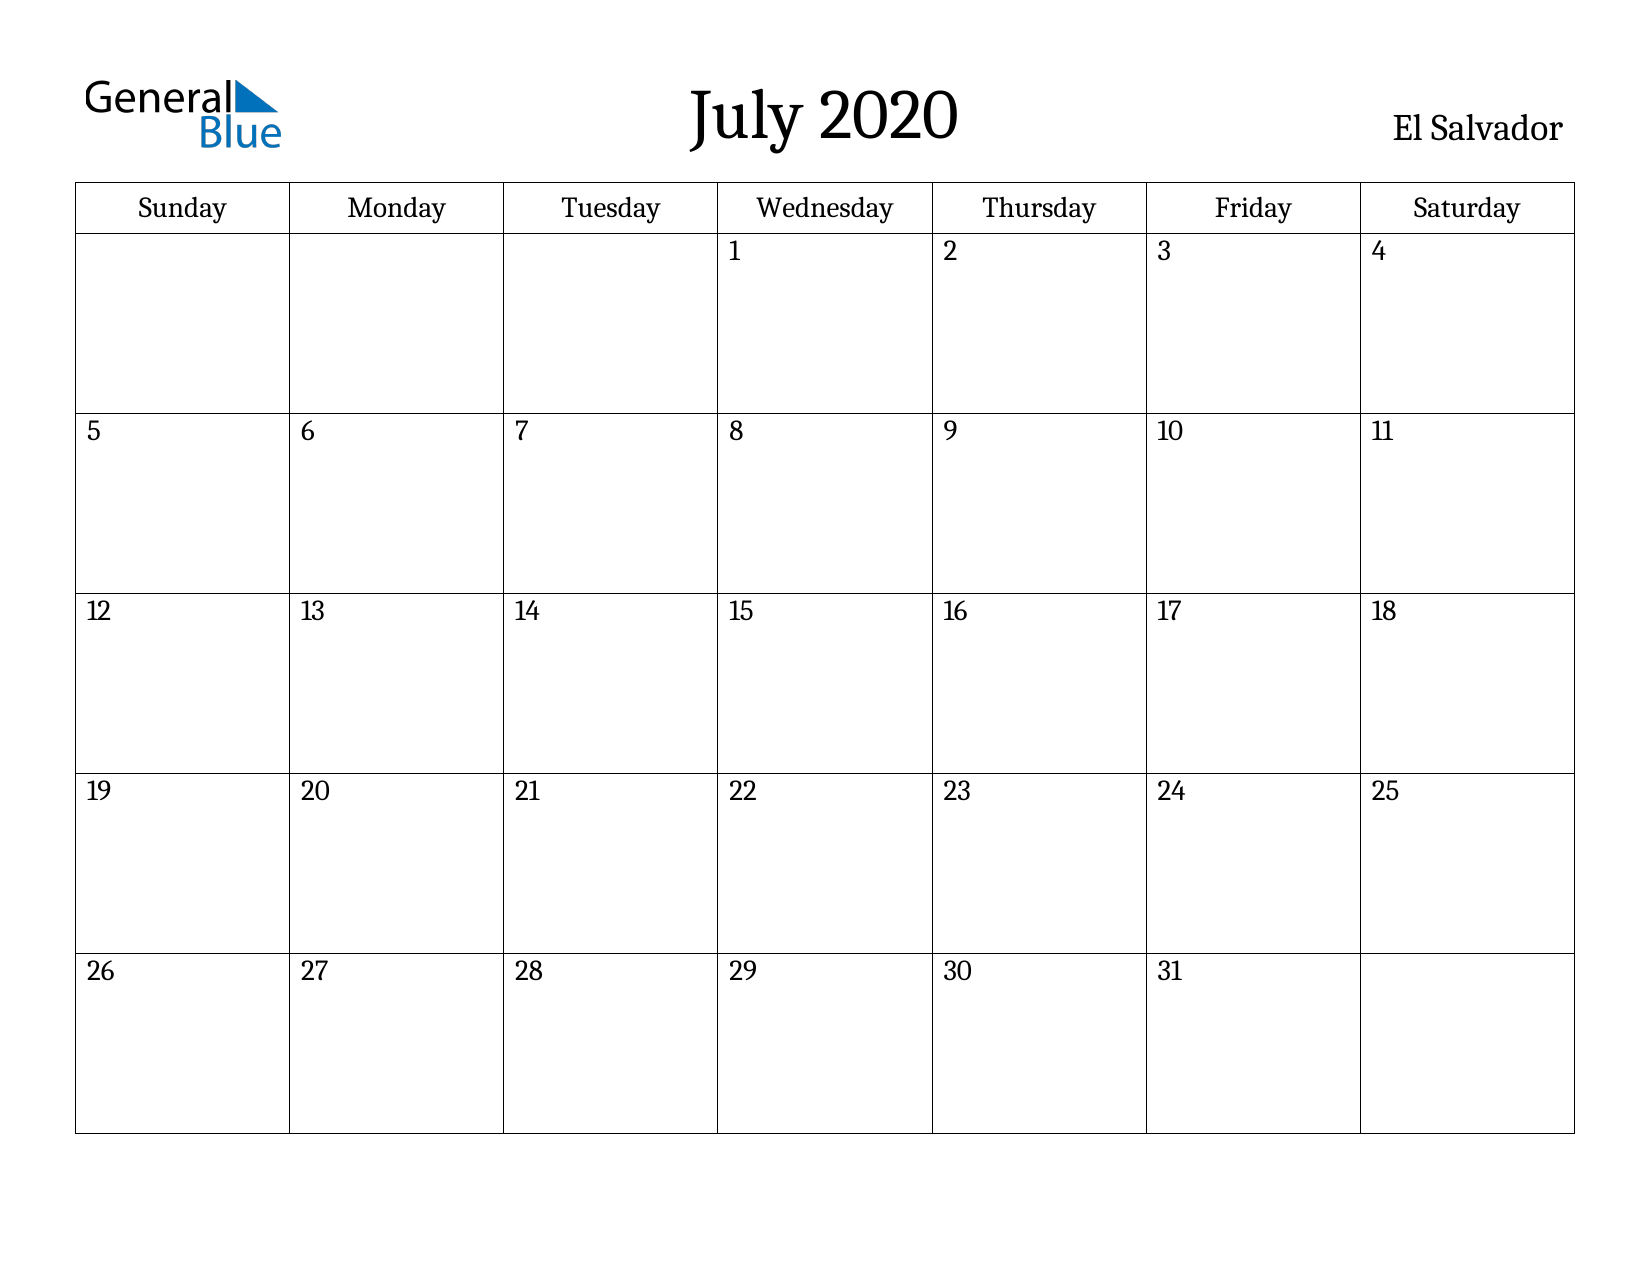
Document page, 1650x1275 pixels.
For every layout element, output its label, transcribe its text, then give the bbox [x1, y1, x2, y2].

table_cell [76, 808, 289, 953]
table_cell [504, 988, 717, 1133]
table_cell 15 [718, 594, 932, 627]
table_cell 12 [76, 594, 289, 627]
table_cell 22 [718, 774, 932, 807]
table_cell [504, 808, 717, 953]
table_cell [504, 627, 717, 773]
table_cell Tuesday [504, 183, 717, 233]
table_cell [1361, 808, 1574, 953]
table_cell [718, 808, 932, 953]
table_cell [290, 808, 503, 953]
table_header July 2020 [504, 75, 1146, 182]
table_cell 25 [1361, 774, 1574, 807]
table_cell Friday [1147, 183, 1360, 233]
table_cell 1 [718, 234, 932, 267]
table_cell [504, 267, 717, 413]
table_cell [504, 234, 717, 267]
table_header El Salvador [1146, 75, 1574, 182]
table_cell 30 [933, 954, 1146, 987]
table_cell 27 [290, 954, 503, 987]
table_cell 18 [1361, 594, 1574, 627]
table_cell 17 [1147, 594, 1360, 627]
table_cell [1361, 954, 1574, 987]
table_cell 14 [504, 594, 717, 627]
table_cell 9 [933, 414, 1146, 447]
table_cell 4 [1361, 234, 1574, 267]
table_cell [76, 627, 289, 773]
table_cell 2 [933, 234, 1146, 267]
table_cell 11 [1361, 414, 1574, 447]
picture [86, 80, 281, 148]
table_cell [290, 448, 503, 593]
table_cell 10 [1147, 414, 1360, 447]
table_cell Wednesday [718, 183, 932, 233]
table_cell [1361, 627, 1574, 773]
table_cell [1147, 988, 1360, 1133]
table_cell [504, 448, 717, 593]
table_cell 8 [718, 414, 932, 447]
table_cell 26 [76, 954, 289, 987]
table_cell [718, 627, 932, 773]
table_cell [933, 808, 1146, 953]
table_cell 6 [290, 414, 503, 447]
table_cell [290, 988, 503, 1133]
table_cell [933, 988, 1146, 1133]
table_cell 31 [1147, 954, 1360, 987]
table_cell [290, 267, 503, 413]
table_cell [933, 627, 1146, 773]
table_cell 3 [1147, 234, 1360, 267]
table_cell [933, 267, 1146, 413]
table_cell 13 [290, 594, 503, 627]
table_cell [1147, 808, 1360, 953]
table_cell 21 [504, 774, 717, 807]
table_cell [1361, 448, 1574, 593]
table_cell [1147, 267, 1360, 413]
table_cell Saturday [1361, 183, 1574, 233]
table_cell 23 [933, 774, 1146, 807]
table_cell [1361, 988, 1574, 1133]
table_cell 28 [504, 954, 717, 987]
table_cell 19 [76, 774, 289, 807]
table_cell [1147, 627, 1360, 773]
table_cell [718, 988, 932, 1133]
table_cell 5 [76, 414, 289, 447]
table_cell 16 [933, 594, 1146, 627]
table_cell [1361, 267, 1574, 413]
table_cell [290, 234, 503, 267]
table_cell [933, 448, 1146, 593]
table_cell [290, 627, 503, 773]
table_cell 7 [504, 414, 717, 447]
table_cell Thursday [933, 183, 1146, 233]
table_header [76, 75, 503, 182]
table_cell 29 [718, 954, 932, 987]
table_cell [76, 448, 289, 593]
table_cell [76, 234, 289, 267]
table_cell [76, 267, 289, 413]
table_cell [718, 448, 932, 593]
table_cell 24 [1147, 774, 1360, 807]
table_cell Sunday [76, 183, 289, 233]
table_cell [718, 267, 932, 413]
table_cell [1147, 448, 1360, 593]
table_cell Monday [290, 183, 503, 233]
table_cell [76, 988, 289, 1133]
table_cell 20 [290, 774, 503, 807]
